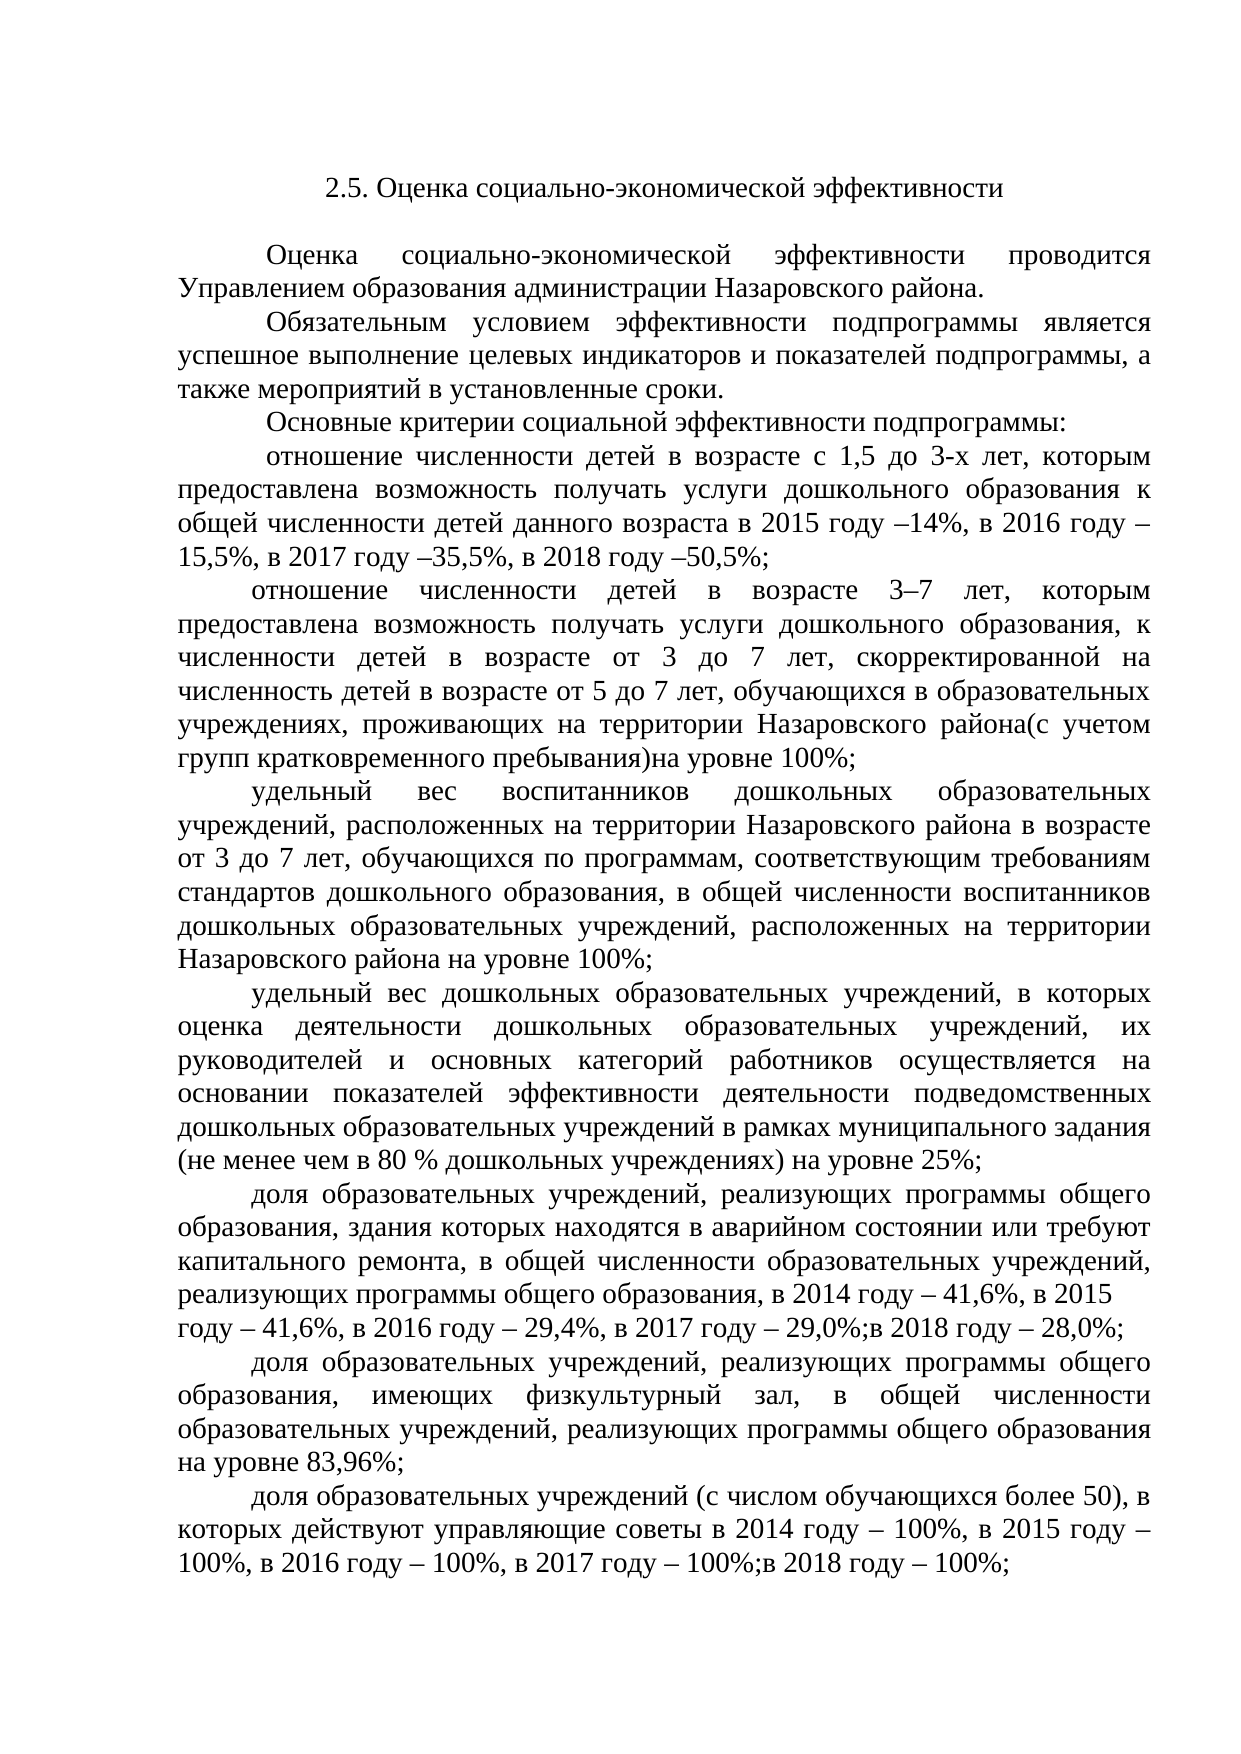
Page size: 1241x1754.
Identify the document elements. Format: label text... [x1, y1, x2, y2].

text Основные критерии социальной эффективности подпрограммы: [177, 404, 1152, 438]
text доля образовательных учреждений (с числом обучающихся более 50), в которых действуют управляющие советы в 2014 году – 100%, в 2015 году – 100%, в 2016 году – 100%, в 2017 году – 100%;в 2018 году – 100%; [177, 1478, 1152, 1578]
text доля образовательных учреждений, реализующих программы общего образования, здания которых находятся в аварийном состоянии или требуют капитального ремонта, в общей численности образовательных учреждений, реализующих программы общего образования, в 2014 году – 41,6%, в 2015 [177, 1176, 1152, 1310]
text удельный вес дошкольных образовательных учреждений, в которых оценка деятельности дошкольных образовательных учреждений, их руководителей и основных категорий работников осуществляется на основании показателей эффективности деятельности подведомственных дошкольных образовательных учреждений в рамках муниципального задания (не менее чем в 80 % дошкольных учреждениях) на уровне 25%; [177, 975, 1152, 1176]
text Обязательным условием эффективности подпрограммы является успешное выполнение целевых индикаторов и показателей подпрограммы, а также мероприятий в установленные сроки. [177, 304, 1152, 404]
text доля образовательных учреждений, реализующих программы общего образования, имеющих физкультурный зал, в общей численности образовательных учреждений, реализующих программы общего образования на уровне 83,96%; [177, 1344, 1152, 1478]
text Оценка социально-экономической эффективности проводится Управлением образования администрации Назаровского района. [177, 237, 1152, 304]
text удельный вес воспитанников дошкольных образовательных учреждений, расположенных на территории Назаровского района в возрасте от 3 до 7 лет, обучающихся по программам, соответствующим требованиям стандартов дошкольного образования, в общей численности воспитанников дошкольных образовательных учреждений, расположенных на территории Назаровского района на уровне 100%; [177, 773, 1152, 975]
text отношение численности детей в возрасте 3–7 лет, которым предоставлена возможность получать услуги дошкольного образования, к численности детей в возрасте от 3 до 7 лет, скорректированной на численность детей в возрасте от 5 до 7 лет, обучающихся в образовательных учреждениях, проживающих на территории Назаровского района(с учетом групп кратковременного пребывания)на уровне 100%; [177, 572, 1152, 773]
text отношение численности детей в возрасте с 1,5 до 3-х лет, которым предоставлена возможность получать услуги дошкольного образования к общей численности детей данного возраста в 2015 году –14%, в 2016 году –15,5%, в 2017 году –35,5%, в 2018 году –50,5%; [177, 438, 1152, 572]
text году – 41,6%, в 2016 году – 29,4%, в 2017 году – 29,0%;в 2018 году – 28,0%; [177, 1310, 1152, 1344]
text 2.5. Оценка социально-экономической эффективности [177, 170, 1152, 203]
